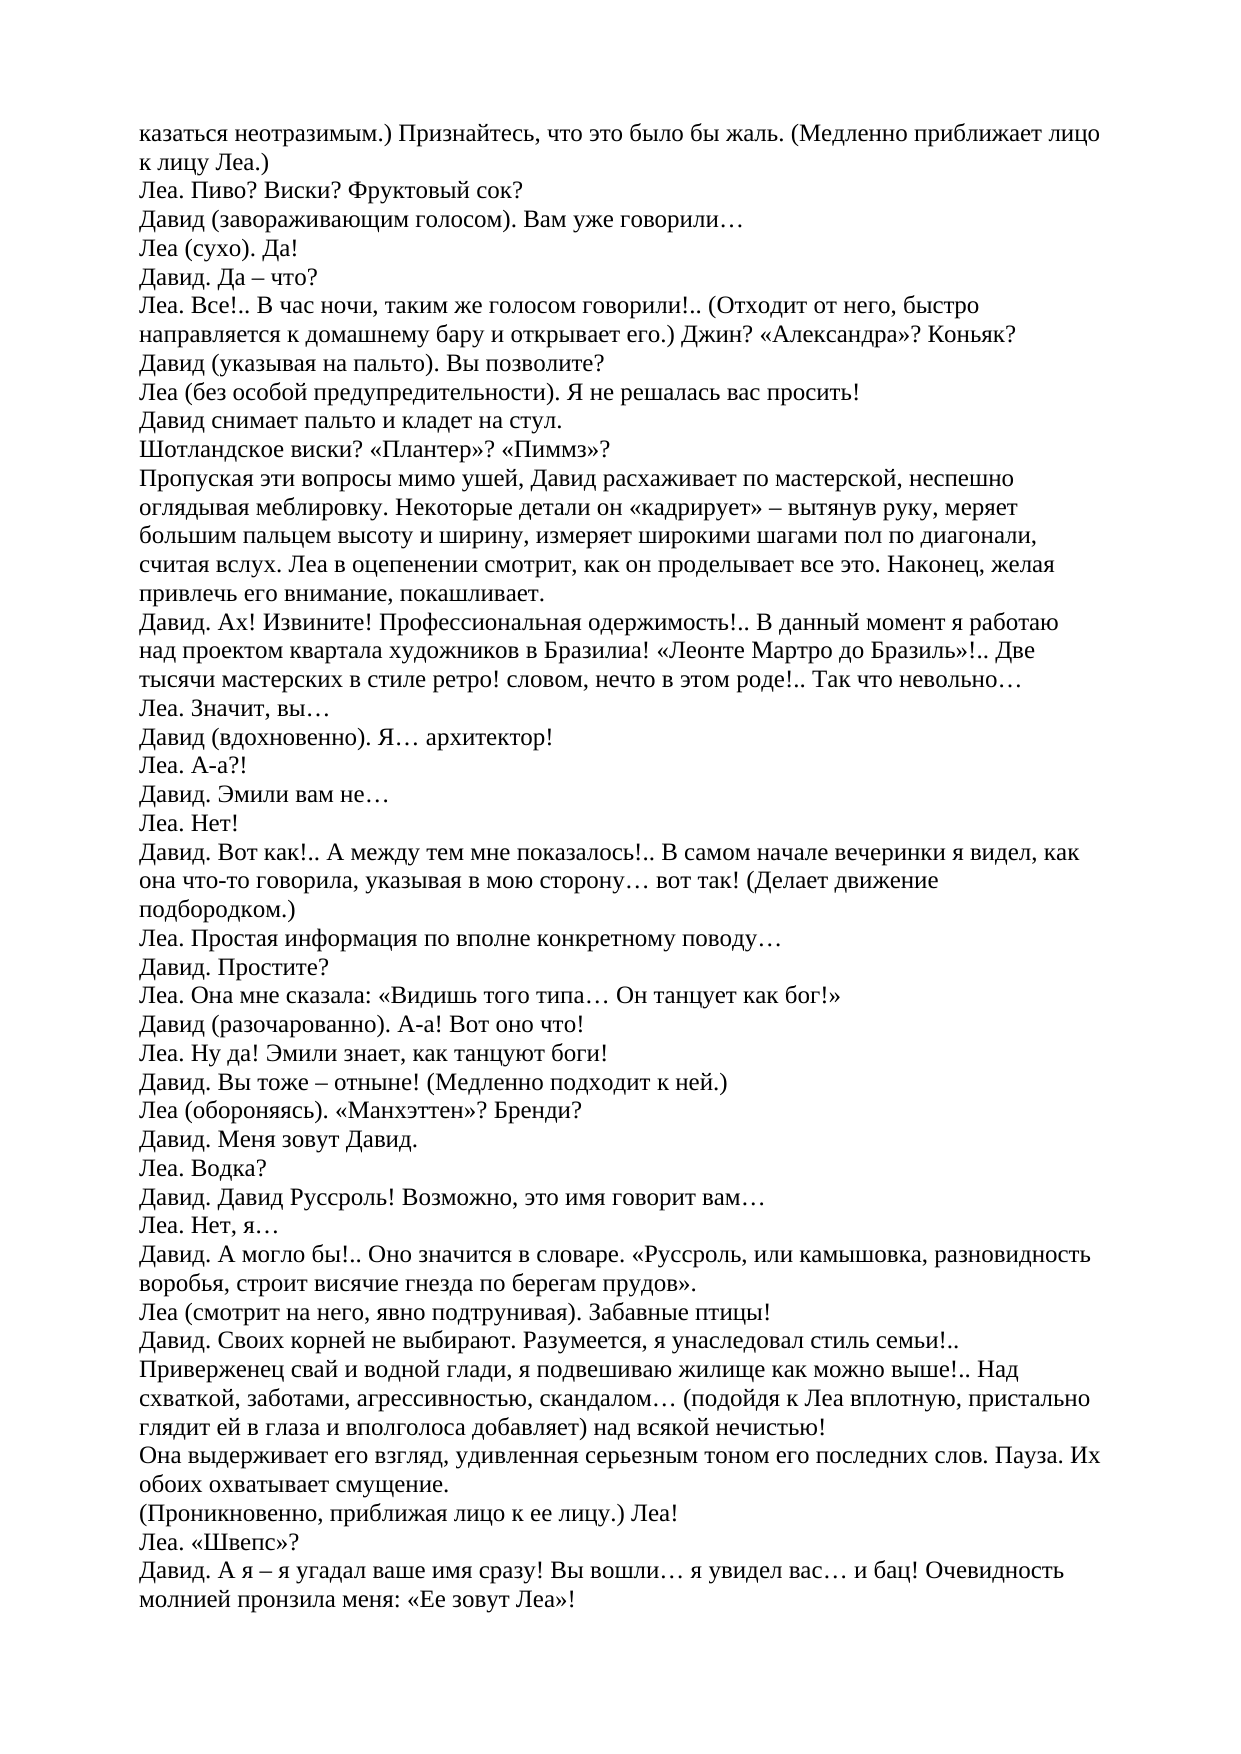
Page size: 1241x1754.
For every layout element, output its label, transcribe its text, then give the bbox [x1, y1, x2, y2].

text Леа. «Швепс»? [139, 1527, 1101, 1556]
text Давид. Вы тоже – отныне! (Медленно подходит к ней.) [139, 1067, 1101, 1096]
text Давид (разочарованно). А-а! Вот оно что! [139, 1009, 1101, 1038]
text Леа. Ну да! Эмили знает, как танцуют боги! [139, 1038, 1101, 1067]
text Леа. Все!.. В час ночи, таким же голосом говорили!.. (Отходит от него, быстро направляется к домашнему бару и открывает его.) Джин? «Александра»? Коньяк? [139, 291, 1101, 348]
text Давид (указывая на пальто). Вы позволите? [139, 348, 1101, 377]
text Леа. Нет! [139, 808, 1101, 837]
text Пропуская эти вопросы мимо ушей, Давид расхаживает по мастерской, неспешно оглядывая меблировку. Некоторые детали он «кадрирует» – вытянув руку, меряет большим пальцем высоту и ширину, измеряет широкими шагами пол по диагонали, считая вслух. Леа в оцепенении смотрит, как он проделывает все это. Наконец, желая привлечь его внимание, покашливает. [139, 463, 1101, 607]
text Леа. Водка? [139, 1153, 1101, 1182]
text Леа. Нет, я… [139, 1211, 1101, 1239]
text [139, 118, 1101, 176]
text Давид. Простите? [139, 952, 1101, 981]
text Давид. Эмили вам не… [139, 779, 1101, 808]
text Леа (обороняясь). «Манхэттен»? Бренди? [139, 1096, 1101, 1124]
text Давид снимает пальто и кладет на стул. [139, 406, 1101, 434]
text Она выдерживает его взгляд, удивленная серьезным тоном его последних слов. Пауза. Их обоих охватывает смущение. [139, 1441, 1101, 1498]
text Давид. Давид Руссроль! Возможно, это имя говорит вам… [139, 1182, 1101, 1211]
text Давид. Меня зовут Давид. [139, 1124, 1101, 1153]
text Давид. А я – я угадал ваше имя сразу! Вы вошли… я увидел вас… и бац! Очевидность молнией пронзила меня: «Ее зовут Леа»! [139, 1556, 1101, 1613]
text Леа. Значит, вы… [139, 693, 1101, 722]
text Давид. Ах! Извините! Профессиональная одержимость!.. В данный момент я работаю над проектом квартала художников в Бразилиа! «Леонте Мартро до Бразиль»!.. Две тысячи мастерских в стиле ретро! словом, нечто в этом роде!.. Так что невольно… [139, 607, 1101, 693]
text Давид (завораживающим голосом). Вам уже говорили… [139, 204, 1101, 233]
text Леа (смотрит на него, явно подтрунивая). Забавные птицы! [139, 1297, 1101, 1326]
text Леа. Простая информация по вполне конкретному поводу… [139, 923, 1101, 952]
text Шотландское виски? «Плантер»? «Пиммз»? [139, 434, 1101, 463]
text Давид. Да – что? [139, 262, 1101, 291]
text Леа. А-а?! [139, 751, 1101, 779]
text Леа. Она мне сказала: «Видишь того типа… Он танцует как бог!» [139, 981, 1101, 1009]
text Давид. Вот как!.. А между тем мне показалось!.. В самом начале вечеринки я видел, как она что-то говорила, указывая в мою сторону… вот так! (Делает движение подбородком.) [139, 837, 1101, 923]
text Давид (вдохновенно). Я… архитектор! [139, 722, 1101, 751]
text Давид. А могло бы!.. Оно значится в словаре. «Руссроль, или камышовка, разновидность воробья, строит висячие гнезда по берегам прудов». [139, 1239, 1101, 1297]
text Давид. Своих корней не выбирают. Разумеется, я унаследовал стиль семьи!.. Приверженец свай и водной глади, я подвешиваю жилище как можно выше!.. Над схваткой, заботами, агрессивностью, скандалом… (подойдя к Леа вплотную, пристально глядит ей в глаза и вполголоса добавляет) над всякой нечистью! [139, 1326, 1101, 1441]
text Леа (сухо). Да! [139, 233, 1101, 262]
text Леа (без особой предупредительности). Я не решалась вас просить! [139, 377, 1101, 406]
text Леа. Пиво? Виски? Фруктовый сок? [139, 176, 1101, 204]
text (Проникновенно, приближая лицо к ее лицу.) Леа! [139, 1498, 1101, 1527]
